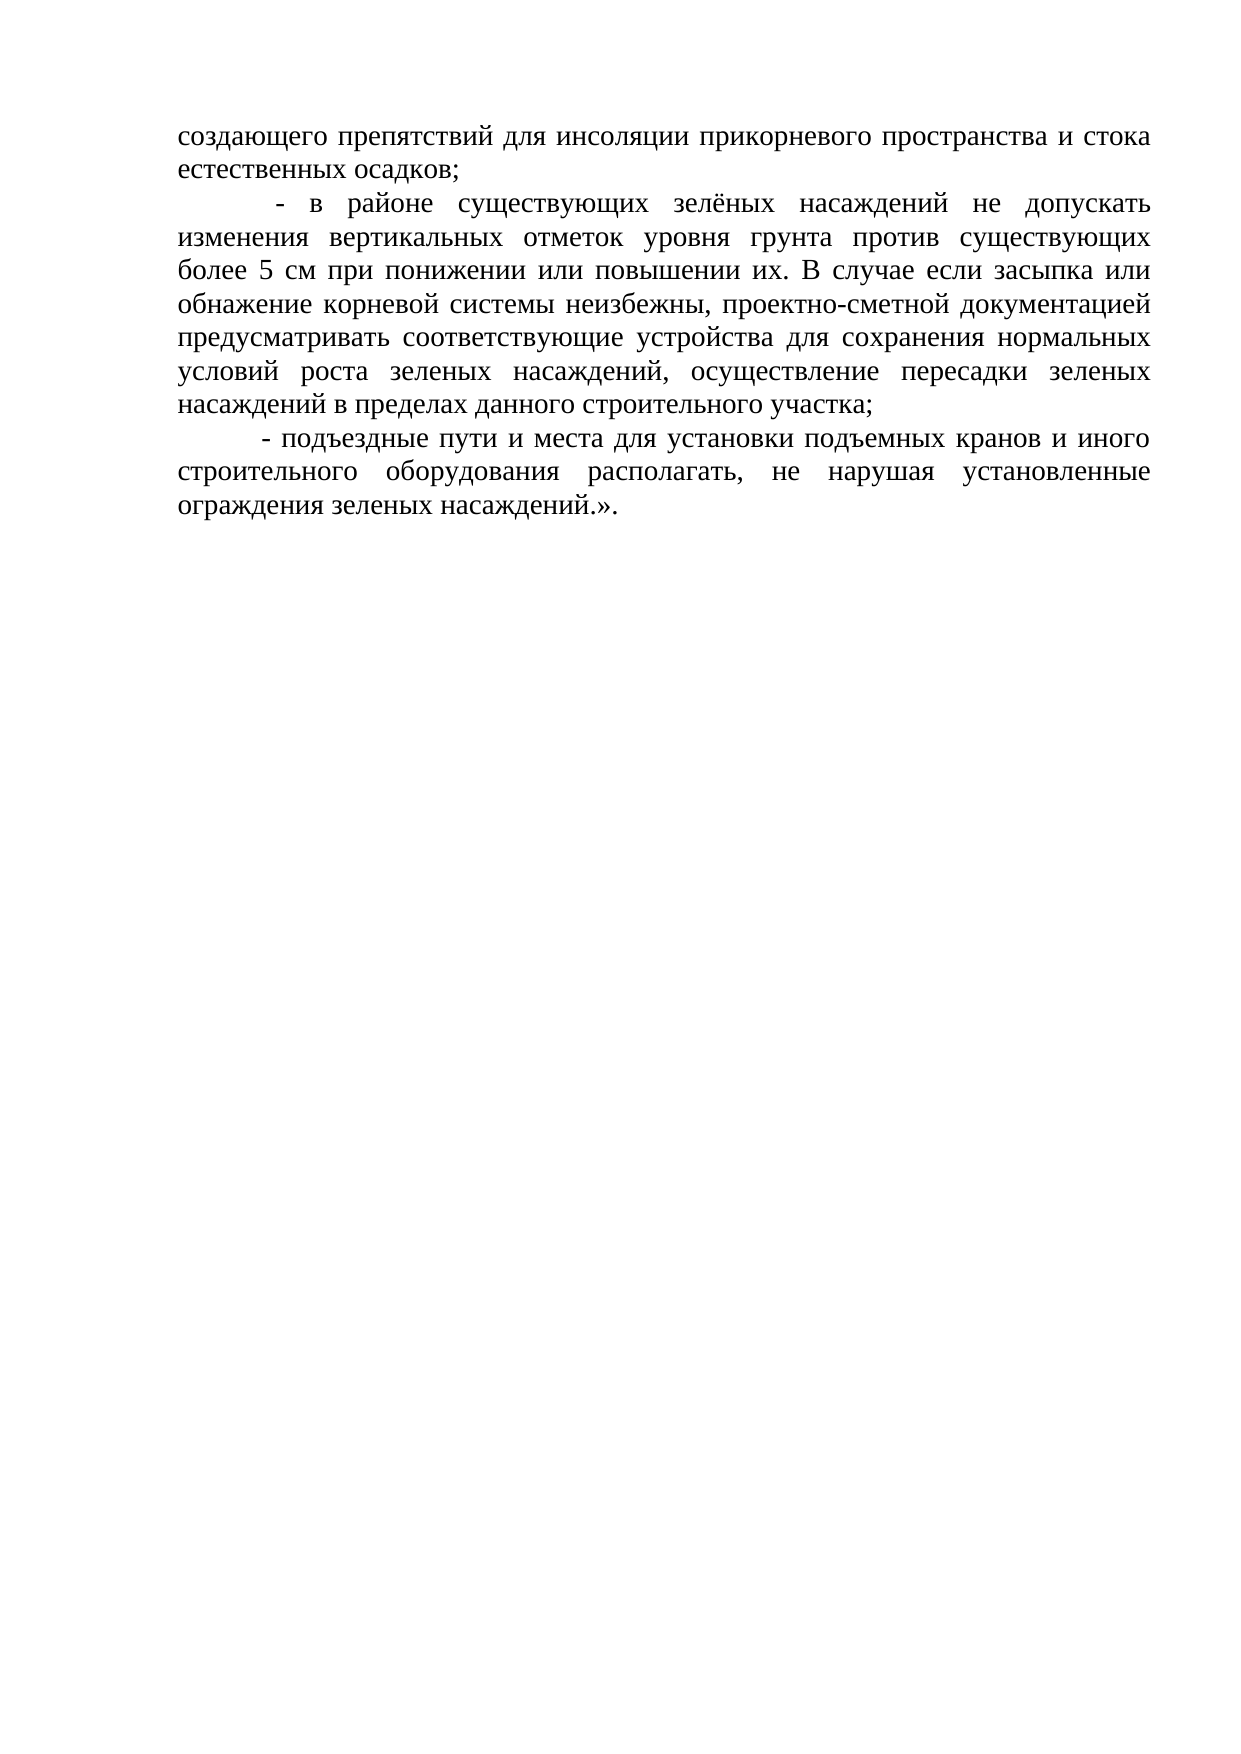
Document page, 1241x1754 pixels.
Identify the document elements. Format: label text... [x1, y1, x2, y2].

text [177, 118, 1152, 185]
text - подъездные пути и места для установки подъемных кранов и иного строительного оборудования располагать, не нарушая установленные ограждения зеленых насаждений.». [177, 420, 1152, 521]
text - в районе существующих зелёных насаждений не допускать изменения вертикальных отметок уровня грунта против существующих более 5 см при понижении или повышении их. В случае если засыпка или обнажение корневой системы неизбежны, проектно-сметной документацией предусматривать соответствующие устройства для сохранения нормальных условий роста зеленых насаждений, осуществление пересадки зеленых насаждений в пределах данного строительного участка; [177, 185, 1152, 420]
